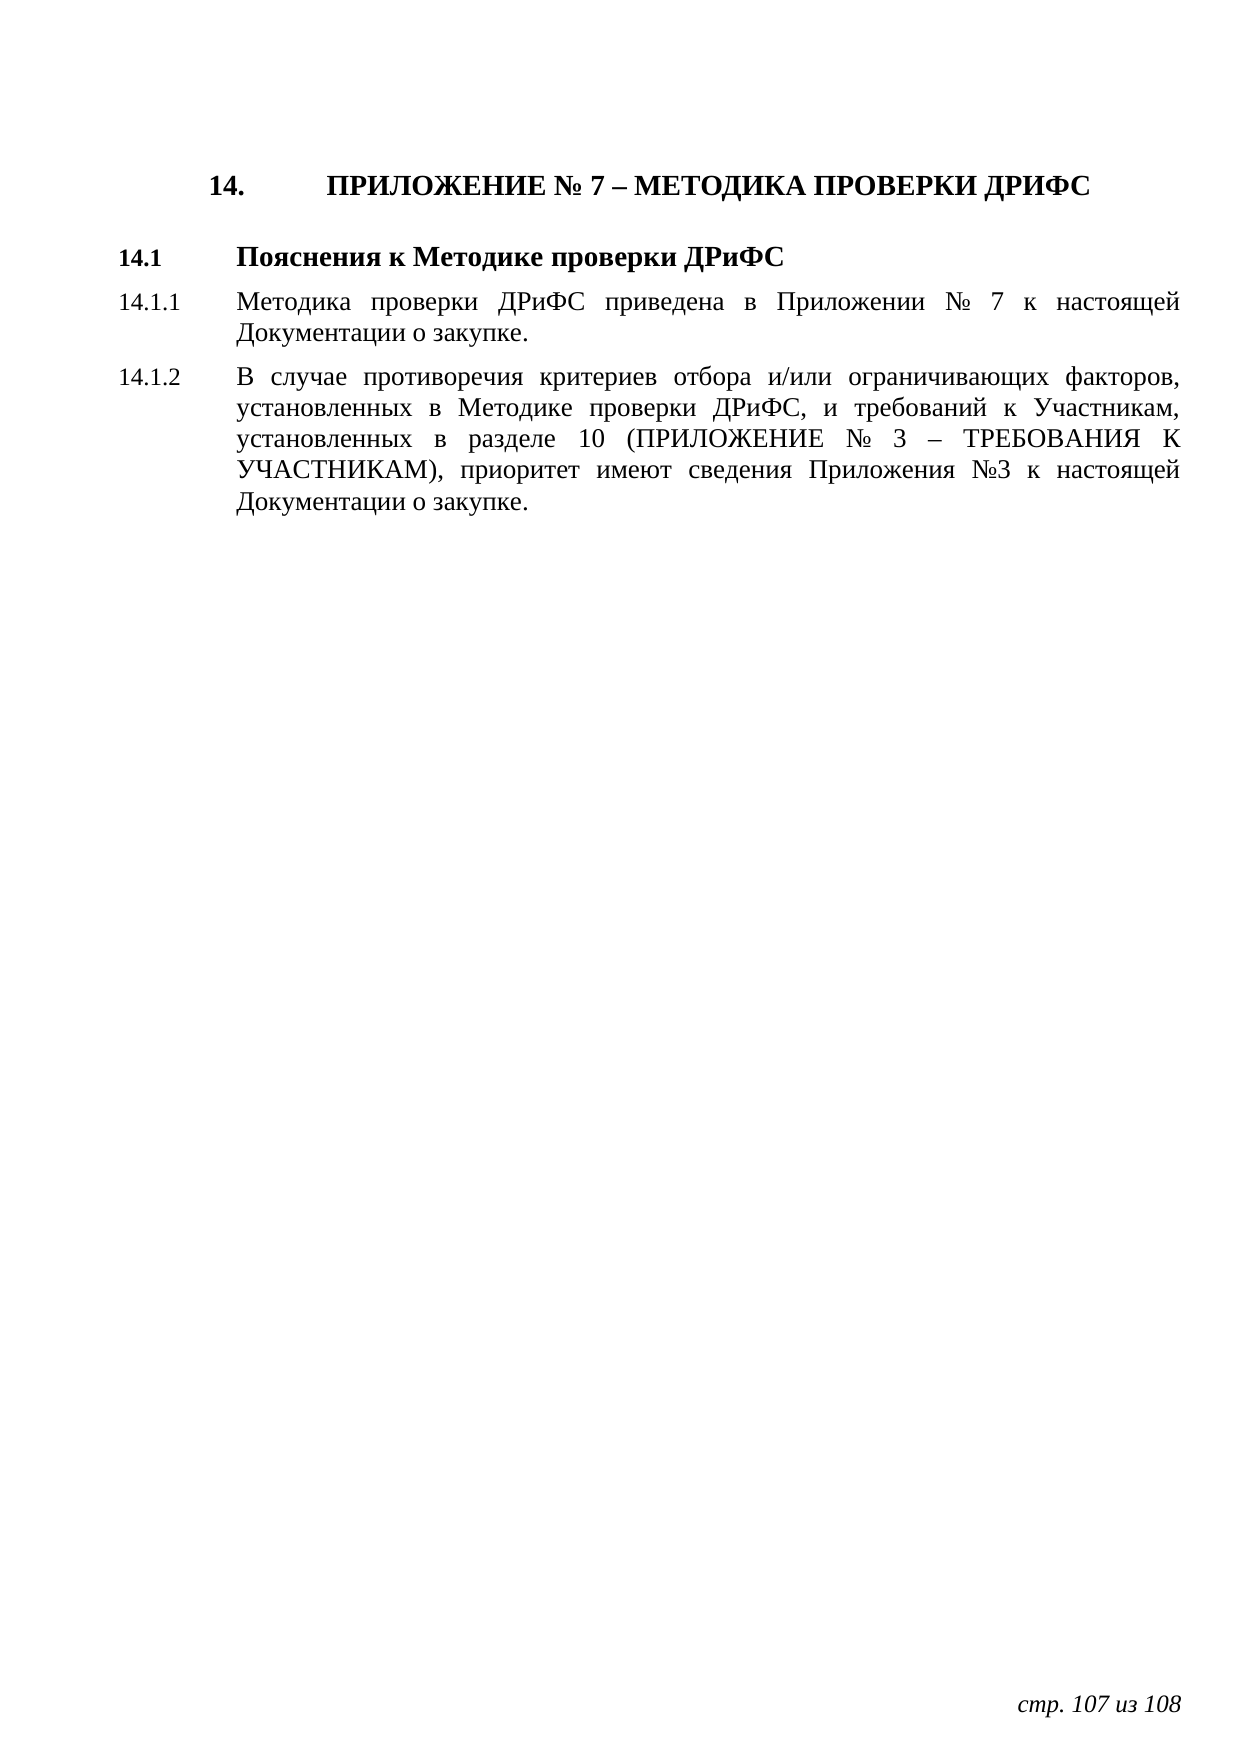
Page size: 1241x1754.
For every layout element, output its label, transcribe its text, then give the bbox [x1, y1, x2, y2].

subtitle Пояснения к Методике проверки ДРиФС [118, 239, 1181, 273]
list Методика проверки ДРиФС приведена в Приложении № 7 к настоящей Документации о закупке. [118, 285, 1181, 347]
subtitle ПРИЛОЖЕНИЕ № 7 – МЕТОДИКА ПРОВЕРКИ ДРИФС [118, 168, 1181, 202]
list В случае противоречия критериев отбора и/или ограничивающих факторов, установленных в Методике проверки ДРиФС, и требований к Участникам, установленных в разделе 10 (ПРИЛОЖЕНИЕ № 3 – ТРЕБОВАНИЯ К УЧАСТНИКАМ), приоритет имеют сведения Приложения №3 к настоящей Документации о закупке. [118, 360, 1181, 516]
